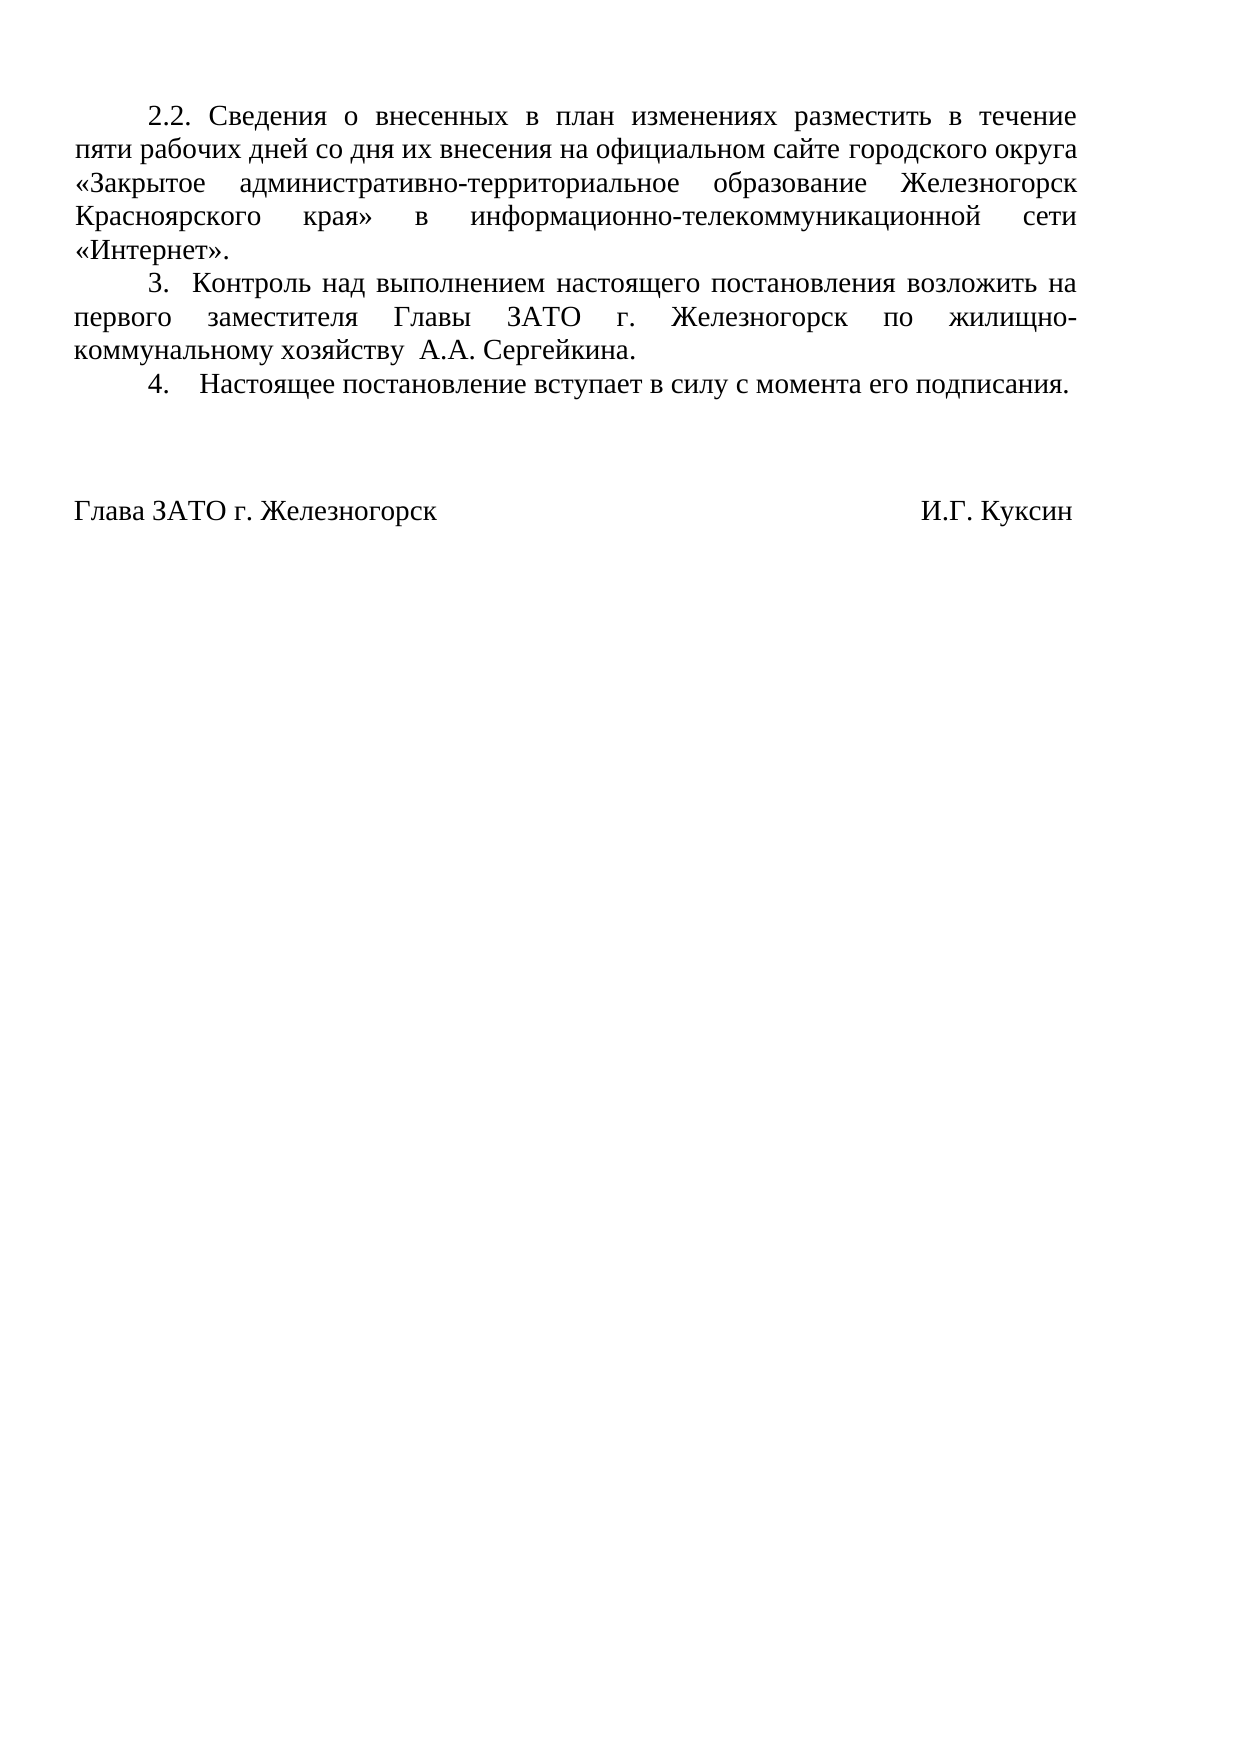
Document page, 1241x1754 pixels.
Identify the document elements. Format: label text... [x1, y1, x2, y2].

list Сведения о внесенных в план изменениях разместить в течение пяти рабочих дней со дня их внесения на официальном сайте городского округа «Закрытое административно-территориальное образование Железногорск Красноярского края» в информационно-телекоммуникационной сети «Интернет». [75, 98, 1078, 265]
list Контроль над выполнением настоящего постановления возложить на первого заместителя Главы ЗАТО г. Железногорск по жилищно-коммунальному хозяйству А.А. Сергейкина. [74, 265, 1078, 366]
text Глава ЗАТО г. Железногорск И.Г. Куксин [74, 493, 1078, 527]
list Настоящее постановление вступает в силу с момента его подписания. [74, 366, 1078, 399]
